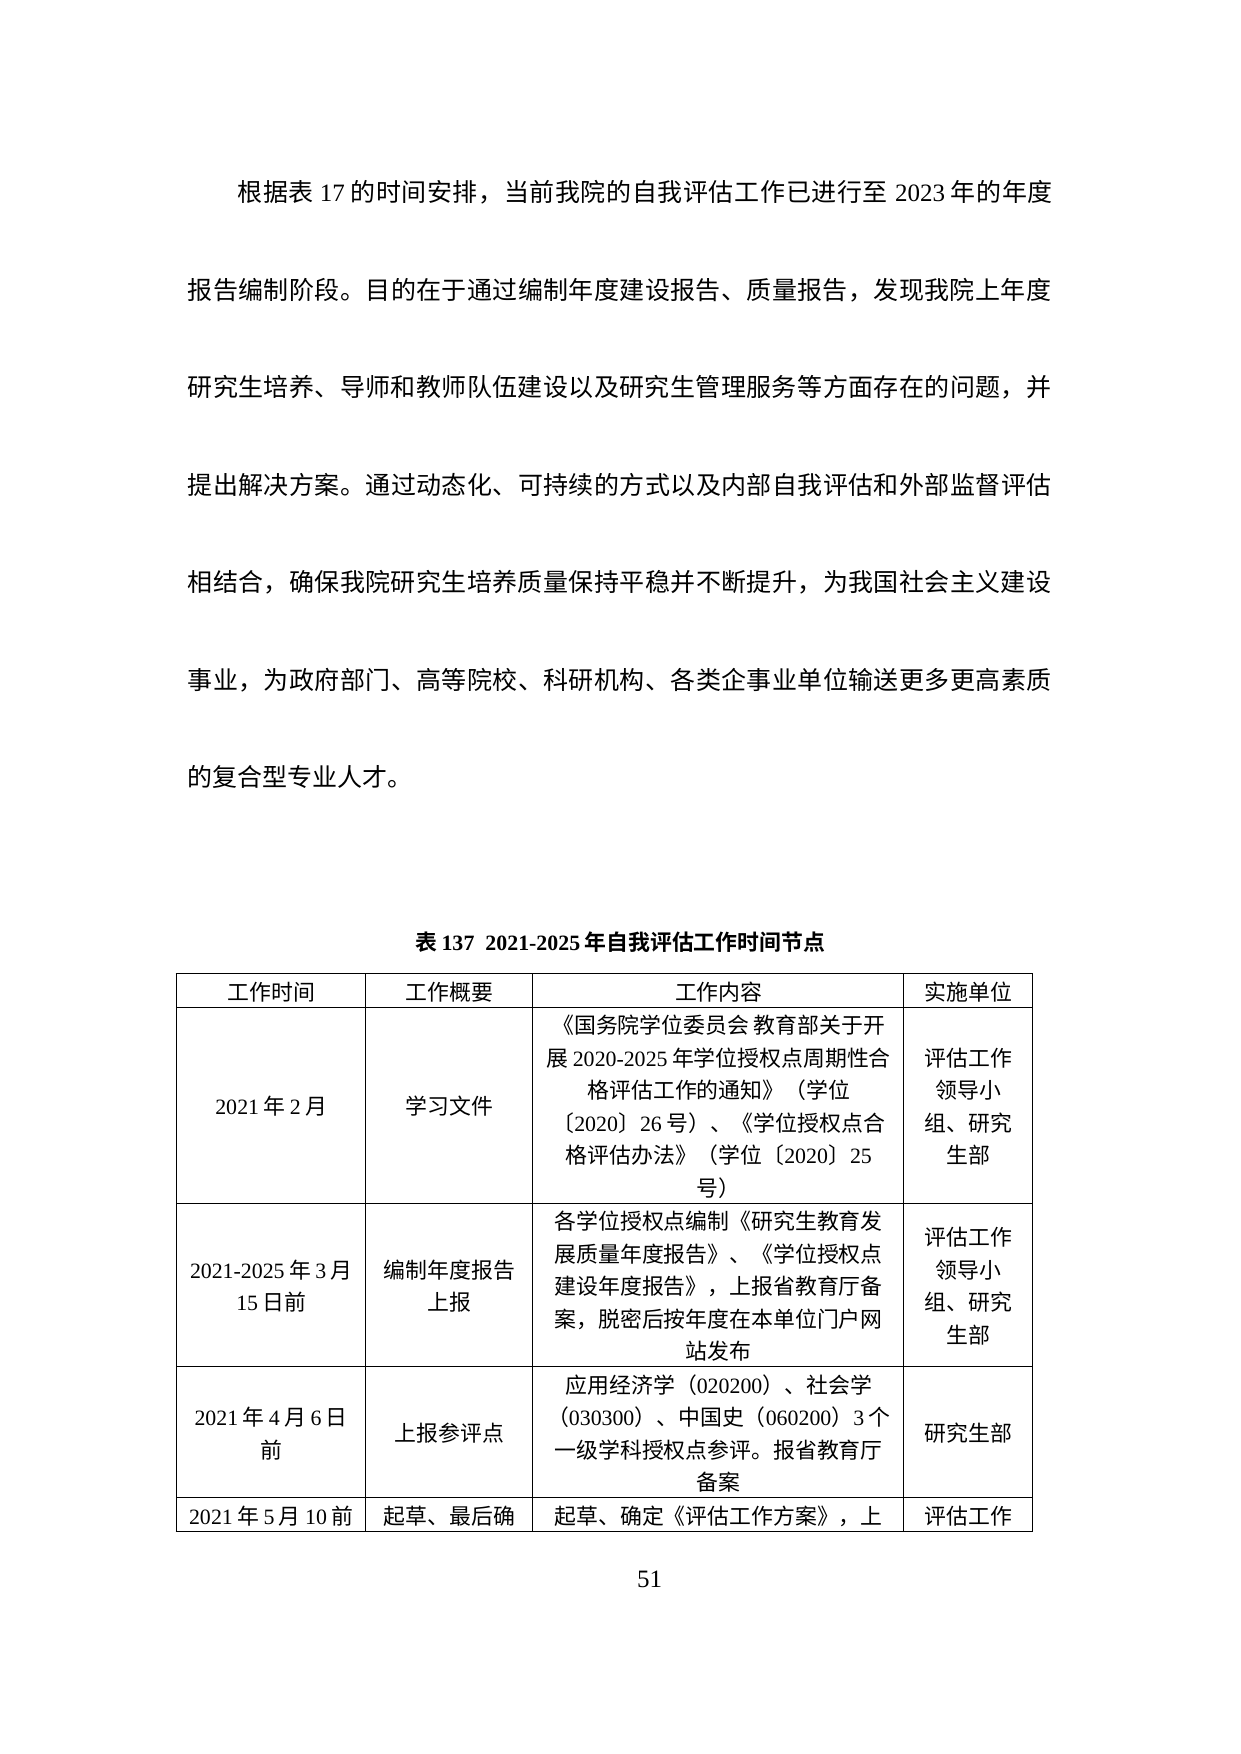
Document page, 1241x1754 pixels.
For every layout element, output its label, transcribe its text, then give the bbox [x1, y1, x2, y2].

table_cell 研究生部 [904, 1367, 1032, 1497]
table_header 工作概要 [366, 974, 532, 1007]
table_cell 《国务院学位委员会 教育部关于开展2020-2025年学位授权点周期性合格评估工作的通知》（学位〔2020〕26号）、《学位授权点合格评估办法》（学位〔2020〕25号） [533, 1008, 903, 1203]
text 根据表17的时间安排，当前我院的自我评估工作已进行至2023年的年度报告编制阶段。目的在于通过编制年度建设报告、质量报告，发现我院上年度研究生培养、导师和教师队伍建设以及研究生管理服务等方面存在的问题，并提出解决方案。通过动态化、可持续的方式以及内部自我评估和外部监督评估相结合，确保我院研究生培养质量保持平稳并不断提升，为我国社会主义建设事业，为政府部门、高等院校、科研机构、各类企事业单位输送更多更高素质的复合型专业人才。 [187, 158, 1053, 808]
table_cell 应用经济学（020200）、社会学（030300）、中国史（060200）3个一级学科授权点参评。报省教育厅备案 [533, 1367, 903, 1497]
table_cell 各学位授权点编制《研究生教育发展质量年度报告》、《学位授权点建设年度报告》，上报省教育厅备案，脱密后按年度在本单位门户网站发布 [533, 1204, 903, 1366]
table_header 工作内容 [533, 974, 903, 1007]
table_header 工作时间 [177, 974, 365, 1007]
table_cell 评估工作领导小组、研究生部 [904, 1204, 1032, 1366]
table_cell 起草、最后确定工作方案 [366, 1498, 532, 1531]
table_cell 2021年4月6日前 [177, 1367, 365, 1497]
table_cell 2021年5月10前 [177, 1498, 365, 1531]
table_cell 评估工作领导小组、研究生部 [904, 1008, 1032, 1203]
table_cell 2021-2025年3月15日前 [177, 1204, 365, 1366]
table_cell 上报参评点 [366, 1367, 532, 1497]
table_cell 学习文件 [366, 1008, 532, 1203]
table_cell 2021年2月 [177, 1008, 365, 1203]
table_cell 起草、确定《评估工作方案》，上报“全国学位与研究生教育质量信息平台”向社会公布 [533, 1498, 903, 1531]
table_cell 评估工作领导小组、研究生部 [904, 1498, 1032, 1531]
table_cell 编制年度报告上报 [366, 1204, 532, 1366]
table_header 实施单位 [904, 974, 1032, 1007]
